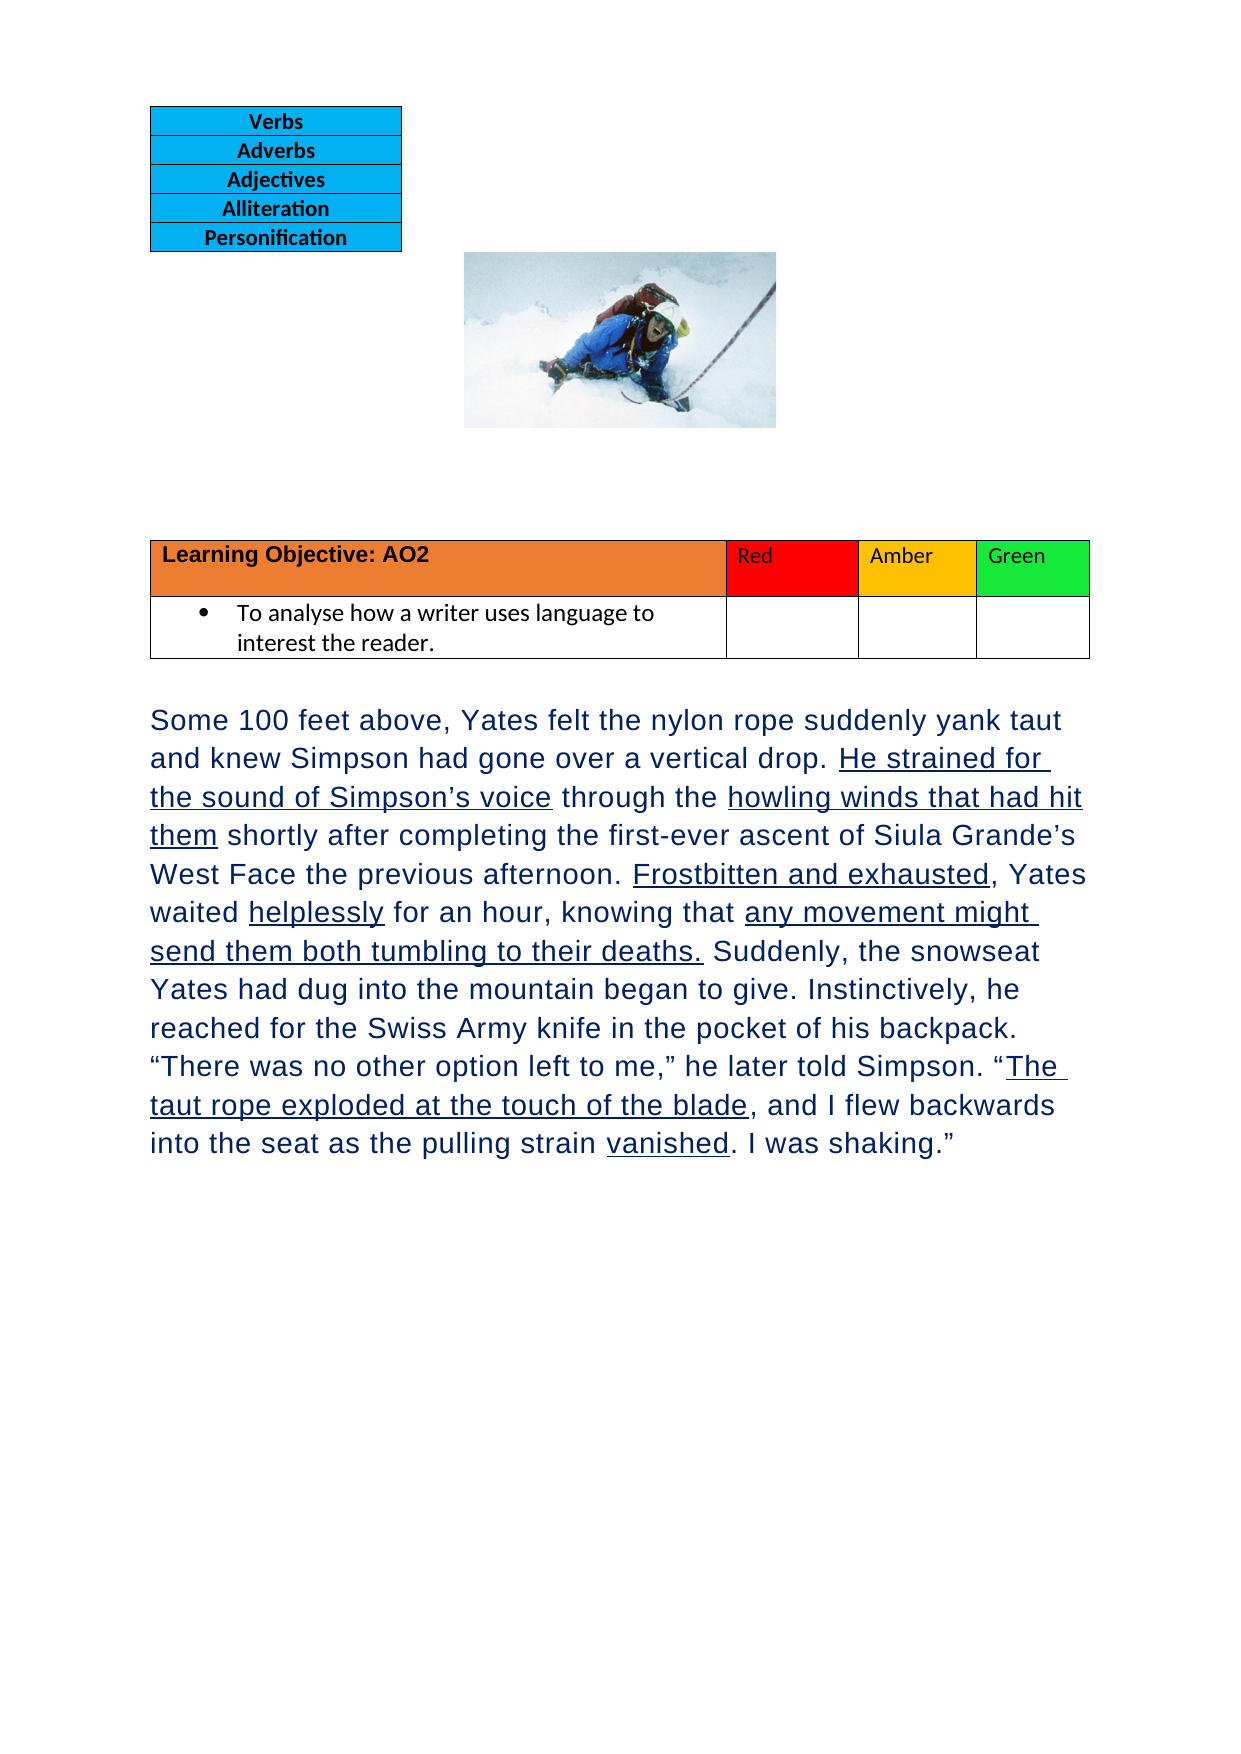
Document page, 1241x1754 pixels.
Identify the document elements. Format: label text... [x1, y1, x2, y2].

table_header Learning Objective: AO2 [151, 541, 726, 596]
table_header Green [977, 541, 1089, 596]
table_cell To analyse how a writer uses language to interest the reader. [151, 597, 726, 658]
table_cell [727, 597, 858, 658]
table_header Verbs [151, 107, 401, 135]
table_header Amber [859, 541, 976, 596]
table_header Red [727, 541, 858, 596]
table_cell Alliteration [151, 194, 401, 222]
table_cell [977, 597, 1089, 658]
table_cell Adverbs [151, 136, 401, 164]
text Some 100 feet above, Yates felt the nylon rope suddenly yank taut and knew Simpson had gone over a vertical drop. He strained for the sound of Simpson’s voice through the howling winds that had hit them shortly after completing the first-ever ascent of Siula Grande’s West Face the previous afternoon. Frostbitten and exhausted, Yates waited helplessly for an hour, knowing that any movement might send them both tumbling to their deaths. Suddenly, the snowseat Yates had dug into the mountain began to give. Instinctively, he reached for the Swiss Army knife in the pocket of his backpack. “There was no other option left to me,” he later told Simpson. “The taut rope exploded at the touch of the blade, and I flew backwards into the seat as the pulling strain vanished. I was shaking.” [150, 703, 1090, 1160]
table_cell [859, 597, 976, 658]
table_cell Adjectives [151, 165, 401, 193]
picture [463, 252, 777, 428]
table_cell Personification [151, 223, 401, 251]
